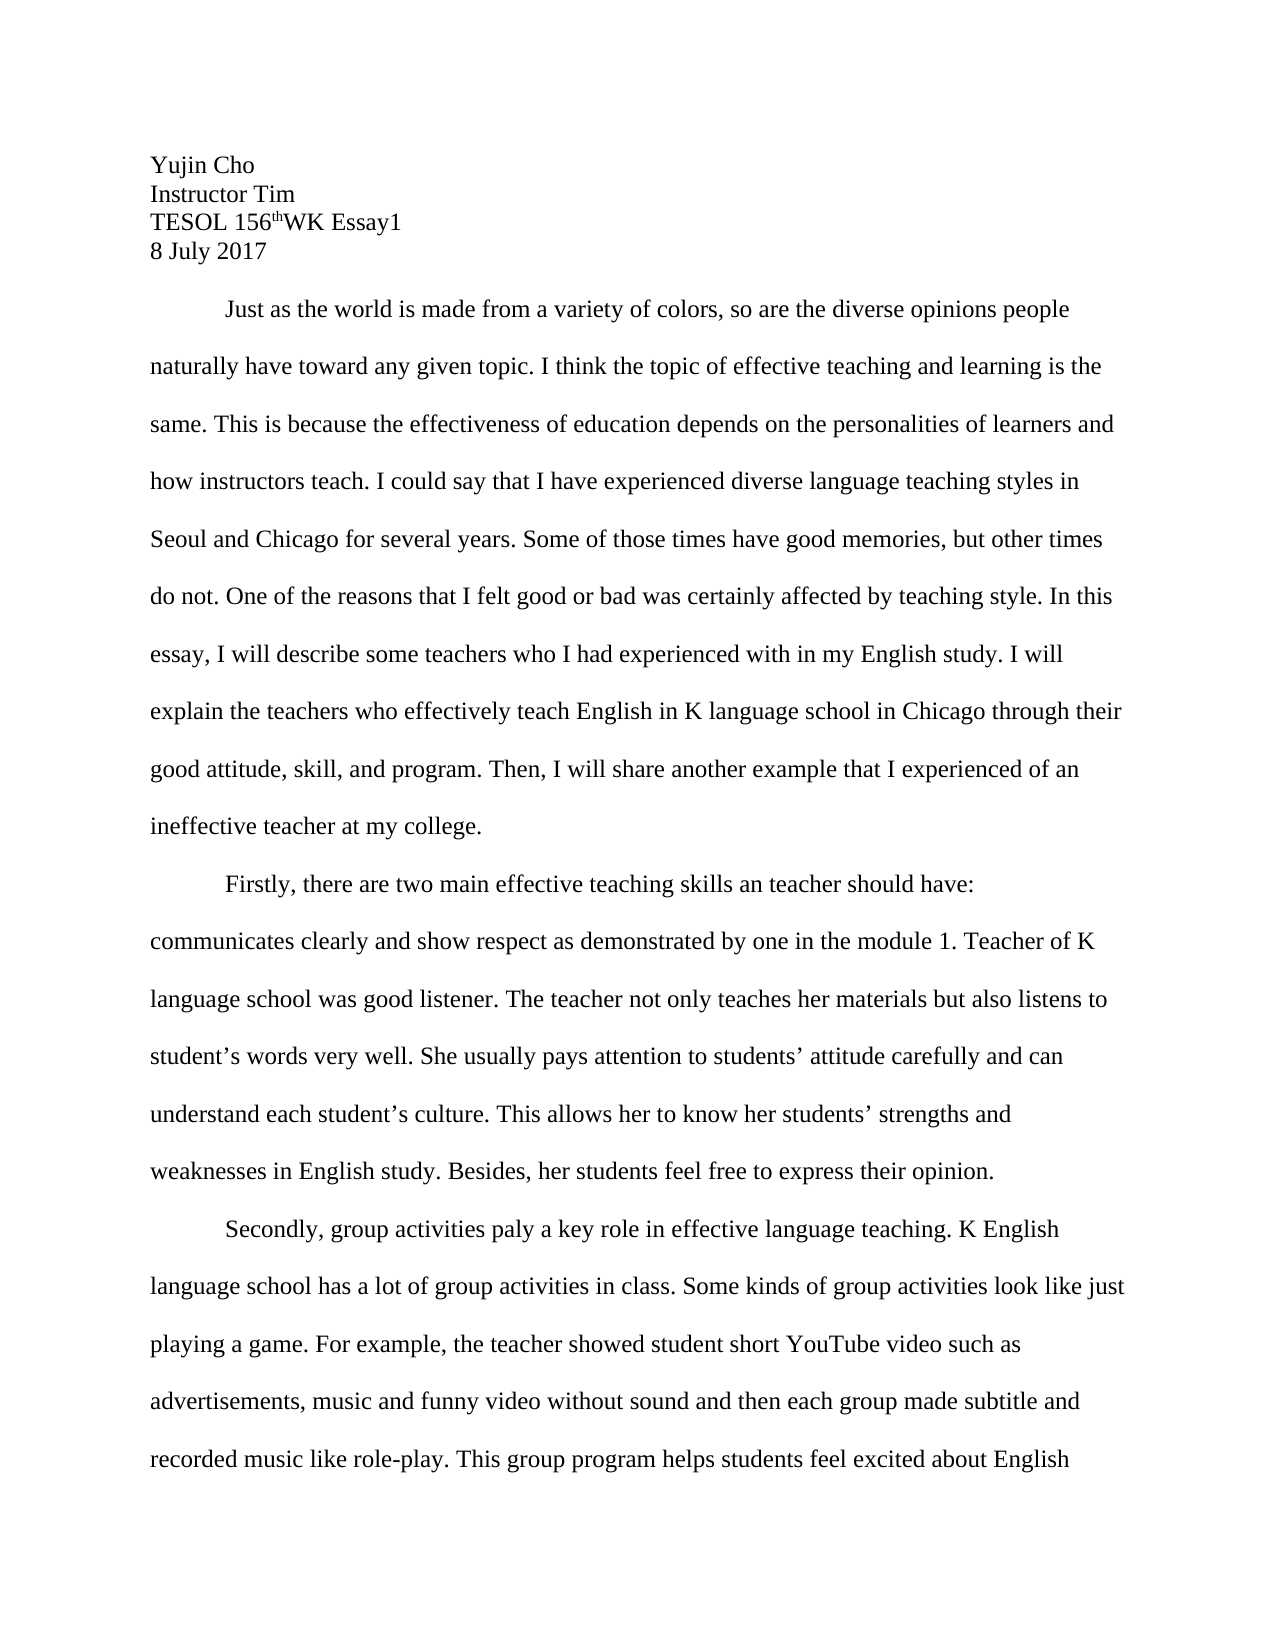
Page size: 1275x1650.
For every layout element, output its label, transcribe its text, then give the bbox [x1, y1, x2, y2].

text 8 July 2017 [150, 236, 1125, 265]
text Firstly, there are two main effective teaching skills an teacher should have: communicates clearly and show respect as demonstrated by one in the module 1. Teacher of K language school was good listener. The teacher not only teaches her materials but also listens to student’s words very well. She usually pays attention to students’ attitude carefully and can understand each student’s culture. This allows her to know her students’ strengths and weaknesses in English study. Besides, her students feel free to express their opinion. [150, 869, 1125, 1185]
text Instructor Tim [150, 179, 1125, 207]
text TESOL 156thWK Essay1 [150, 207, 1125, 236]
text Just as the world is made from a variety of colors, so are the diverse opinions people naturally have toward any given topic. I think the topic of effective teaching and learning is the same. This is because the effectiveness of education depends on the personalities of learners and how instructors teach. I could say that I have experienced diverse language teaching styles in Seoul and Chicago for several years. Some of those times have good memories, but other times do not. One of the reasons that I felt good or bad was certainly affected by teaching style. In this essay, I will describe some teachers who I had experienced with in my English study. I will explain the teachers who effectively teach English in K language school in Chicago through their good attitude, skill, and program. Then, I will share another example that I experienced of an ineffective teacher at my college. [150, 294, 1125, 840]
text Yujin Cho [150, 150, 1087, 179]
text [150, 1214, 1125, 1472]
